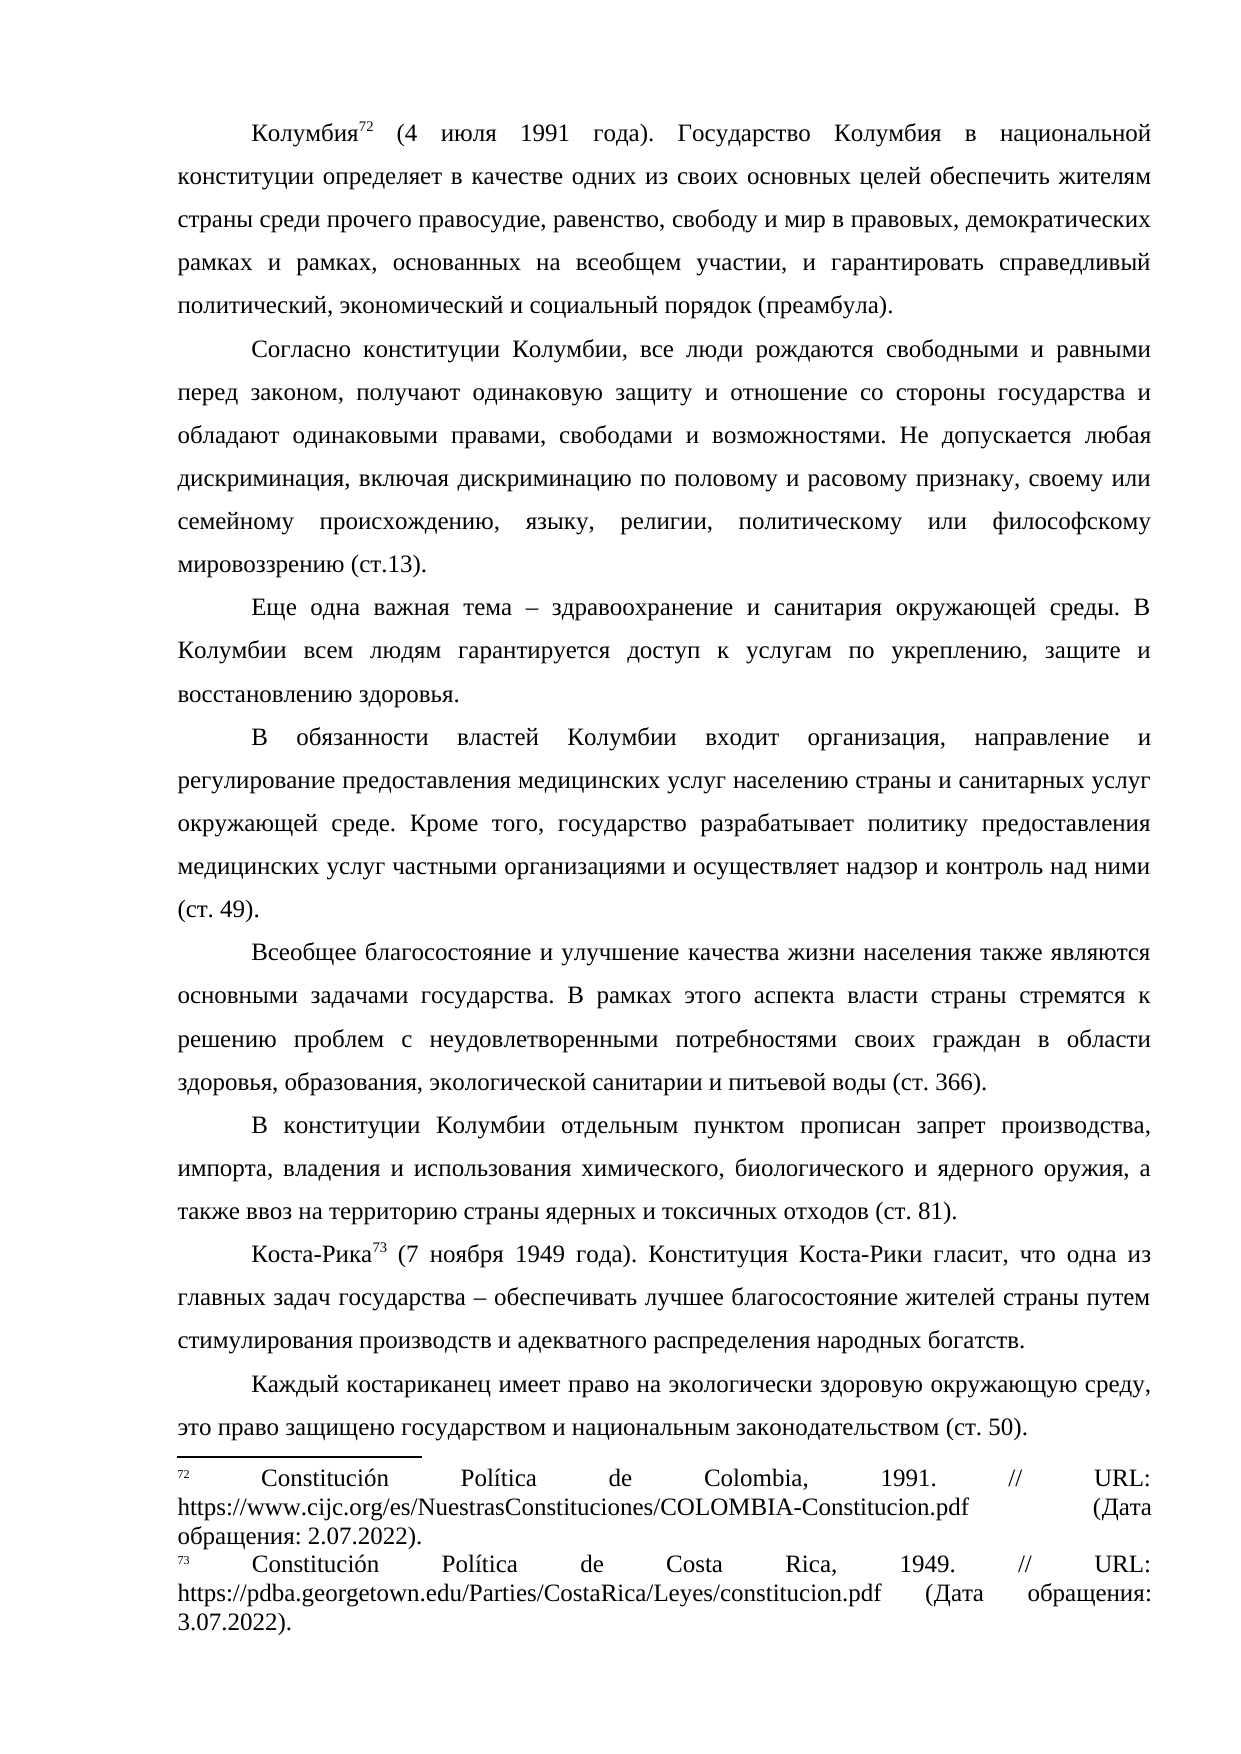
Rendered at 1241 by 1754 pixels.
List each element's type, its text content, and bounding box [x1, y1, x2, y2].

text Колумбия (4 июля 1991 года). Государство Колумбия в национальной конституции определяет в качестве одних из своих основных целей обеспечить жителям страны среди прочего правосудие, равенство, свободу и мир в правовых, демократических рамках и рамках, основанных на всеобщем участии, и гарантировать справедливый политический, экономический и социальный порядок (преамбула). [177, 118, 1152, 319]
text Всеобщее благосостояние и улучшение качества жизни населения также являются основными задачами государства. В рамках этого аспекта власти страны стремятся к решению проблем с неудовлетворенными потребностями своих граждан в области здоровья, образования, экологической санитарии и питьевой воды (ст. 366). [177, 937, 1152, 1096]
text Еще одна важная тема – здравоохранение и санитария окружающей среды. В Колумбии всем людям гарантируется доступ к услугам по укреплению, защите и восстановлению здоровья. [177, 592, 1152, 707]
text В конституции Колумбии отдельным пунктом прописан запрет производства, импорта, владения и использования химического, биологического и ядерного оружия, а также ввоз на территорию страны ядерных и токсичных отходов (ст. 81). [177, 1110, 1152, 1225]
text Согласно конституции Колумбии, все люди рождаются свободными и равными перед законом, получают одинаковую защиту и отношение со стороны государства и обладают одинаковыми правами, свободами и возможностями. Не допускается любая дискриминация, включая дискриминацию по половому и расовому признаку, своему или семейному происхождению, языку, религии, политическому или философскому мировоззрению (ст.13). [177, 334, 1152, 578]
text Каждый костариканец имеет право на экологически здоровую окружающую среду, это право защищено государством и национальным законодательством (ст. 50). [177, 1369, 1152, 1441]
text В обязанности властей Колумбии входит организация, направление и регулирование предоставления медицинских услуг населению страны и санитарных услуг окружающей среде. Кроме того, государство разрабатывает политику предоставления медицинских услуг частными организациями и осуществляет надзор и контроль над ними (ст. 49). [177, 722, 1152, 923]
text Коста-Рика (7 ноября 1949 года). Конституция Коста-Рики гласит, что одна из главных задач государства – обеспечивать лучшее благосостояние жителей страны путем стимулирования производств и адекватного распределения народных богатств. [177, 1239, 1152, 1354]
